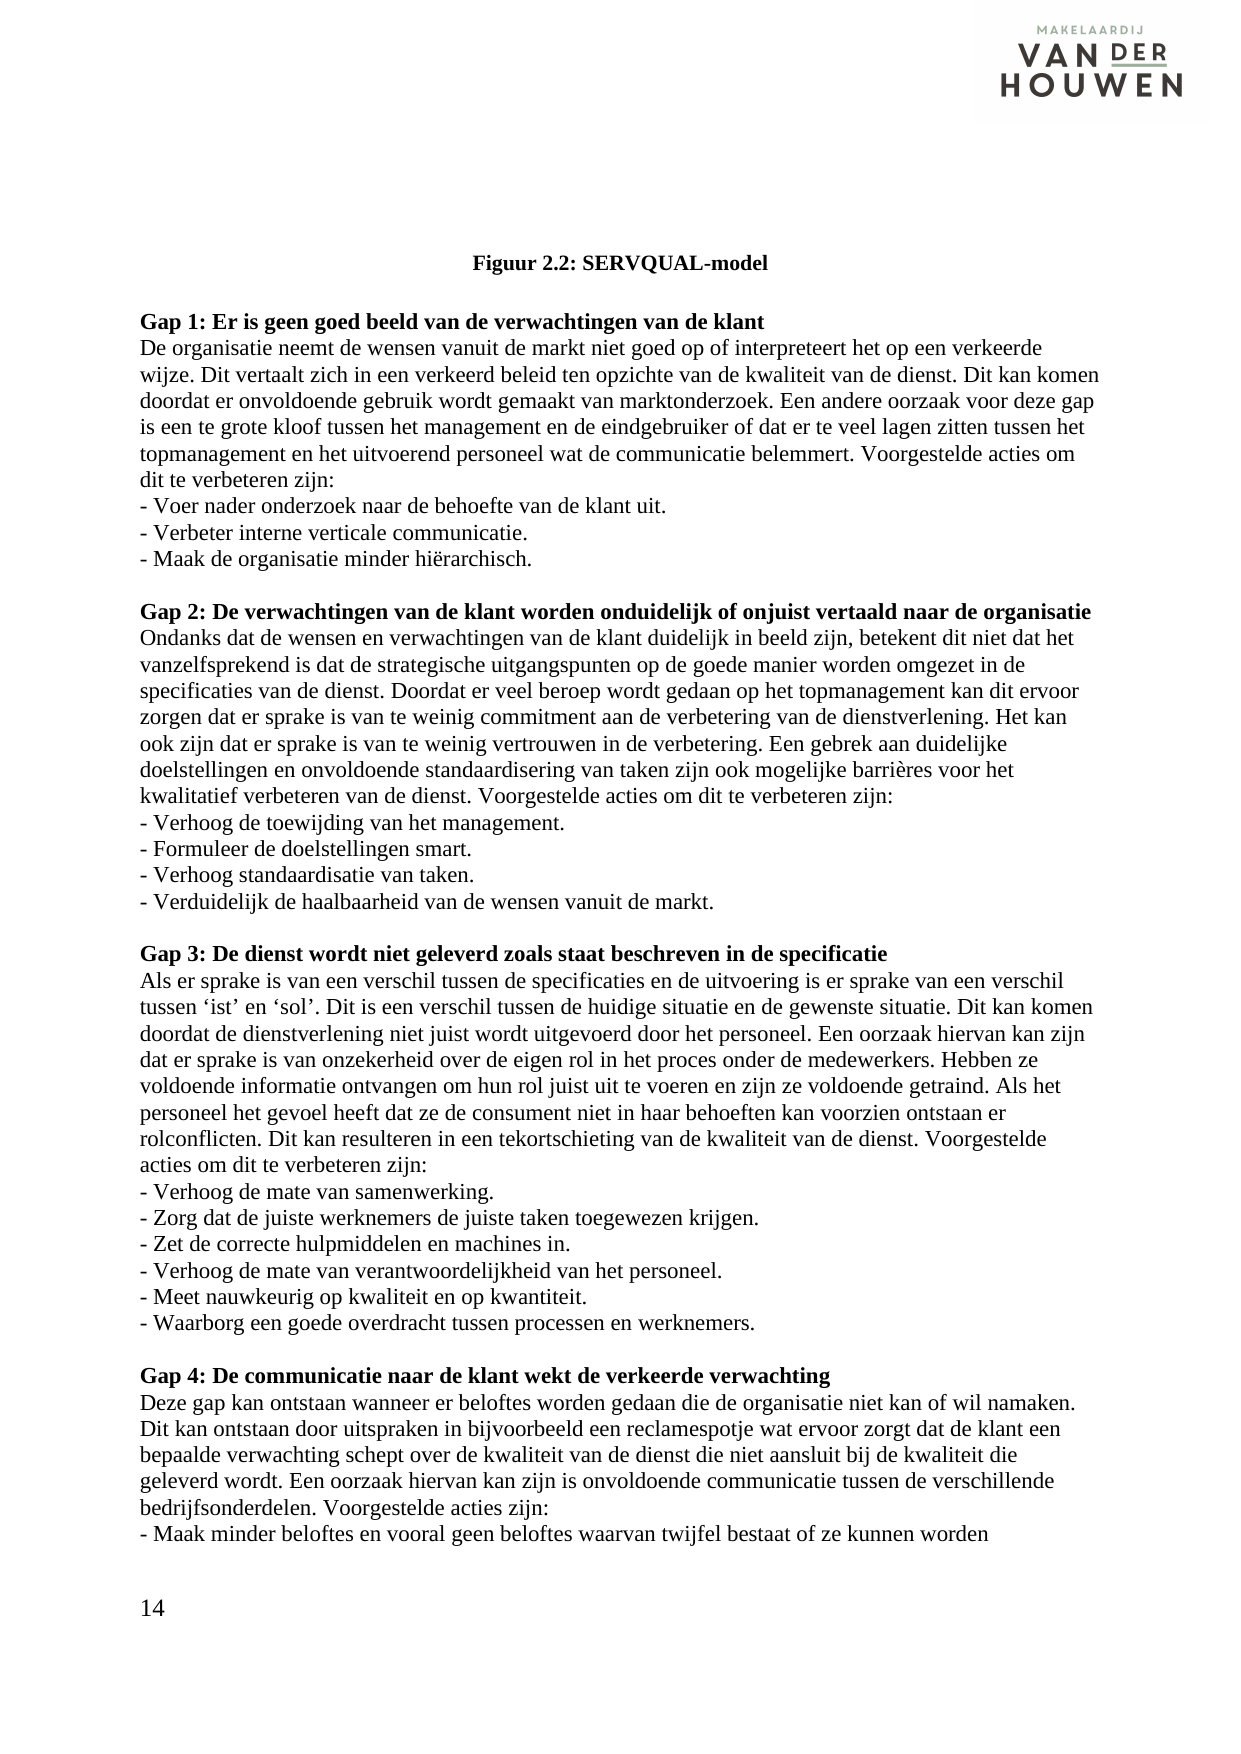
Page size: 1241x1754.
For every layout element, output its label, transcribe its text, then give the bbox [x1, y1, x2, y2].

text Als er sprake is van een verschil tussen de specificaties en de uitvoering is er sprake van een verschil tussen ‘ist’ en ‘sol’. Dit is een verschil tussen de huidige situatie en de gewenste situatie. Dit kan komen doordat de dienstverlening niet juist wordt uitgevoerd door het personeel. Een oorzaak hiervan kan zijn dat er sprake is van onzekerheid over de eigen rol in het proces onder de medewerkers. Hebben ze voldoende informatie ontvangen om hun rol juist uit te voeren en zijn ze voldoende getraind. Als het personeel het gevoel heeft dat ze de consument niet in haar behoeften kan voorzien ontstaan er rolconflicten. Dit kan resulteren in een tekortschieting van de kwaliteit van de dienst. Voorgestelde acties om dit te verbeteren zijn: - Verhoog de mate van samenwerking. - Zorg dat de juiste werknemers de juiste taken toegewezen krijgen. - Zet de correcte hulpmiddelen en machines in. - Verhoog de mate van verantwoordelijkheid van het personeel. - Meet nauwkeurig op kwaliteit en op kwantiteit. - Waarborg een goede overdracht tussen processen en werknemers. [139, 967, 1101, 1336]
text Figuur 2.2: SERVQUAL-model [139, 250, 1101, 276]
text De organisatie neemt de wensen vanuit de markt niet goed op of interpreteert het op een verkeerde wijze. Dit vertaalt zich in een verkeerd beleid ten opzichte van de kwaliteit van de dienst. Dit kan komen doordat er onvoldoende gebruik wordt gemaakt van marktonderzoek. Een andere oorzaak voor deze gap is een te grote kloof tussen het management en de eindgebruiker of dat er te veel lagen zitten tussen het topmanagement en het uitvoerend personeel wat de communicatie belemmert. Voorgestelde acties om dit te verbeteren zijn: - Voer nader onderzoek naar de behoefte van de klant uit. - Verbeter interne verticale communicatie. - Maak de organisatie minder hiërarchisch. [139, 334, 1101, 572]
text Ondanks dat de wensen en verwachtingen van de klant duidelijk in beeld zijn, betekent dit niet dat het vanzelfsprekend is dat de strategische uitgangspunten op de goede manier worden omgezet in de specificaties van de dienst. Doordat er veel beroep wordt gedaan op het topmanagement kan dit ervoor zorgen dat er sprake is van te weinig commitment aan de verbetering van de dienstverlening. Het kan ook zijn dat er sprake is van te weinig vertrouwen in de verbetering. Een gebrek aan duidelijke doelstellingen en onvoldoende standaardisering van taken zijn ook mogelijke barrières voor het kwalitatief verbeteren van de dienst. Voorgestelde acties om dit te verbeteren zijn: - Verhoog de toewijding van het management. - Formuleer de doelstellingen smart. - Verhoog standaardisatie van taken. - Verduidelijk de haalbaarheid van de wensen vanuit de markt. Gap 3: De dienst wordt niet geleverd zoals staat beschreven in de specificatie [139, 624, 1101, 967]
text Gap 4: De communicatie naar de klant wekt de verkeerde verwachting [139, 1362, 1101, 1388]
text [139, 1388, 1101, 1547]
text Gap 1: Er is geen goed beeld van de verwachtingen van de klant [139, 308, 1101, 334]
picture [974, 0, 1209, 122]
text Gap 2: De verwachtingen van de klant worden onduidelijk of onjuist vertaald naar de organisatie [139, 598, 1101, 624]
